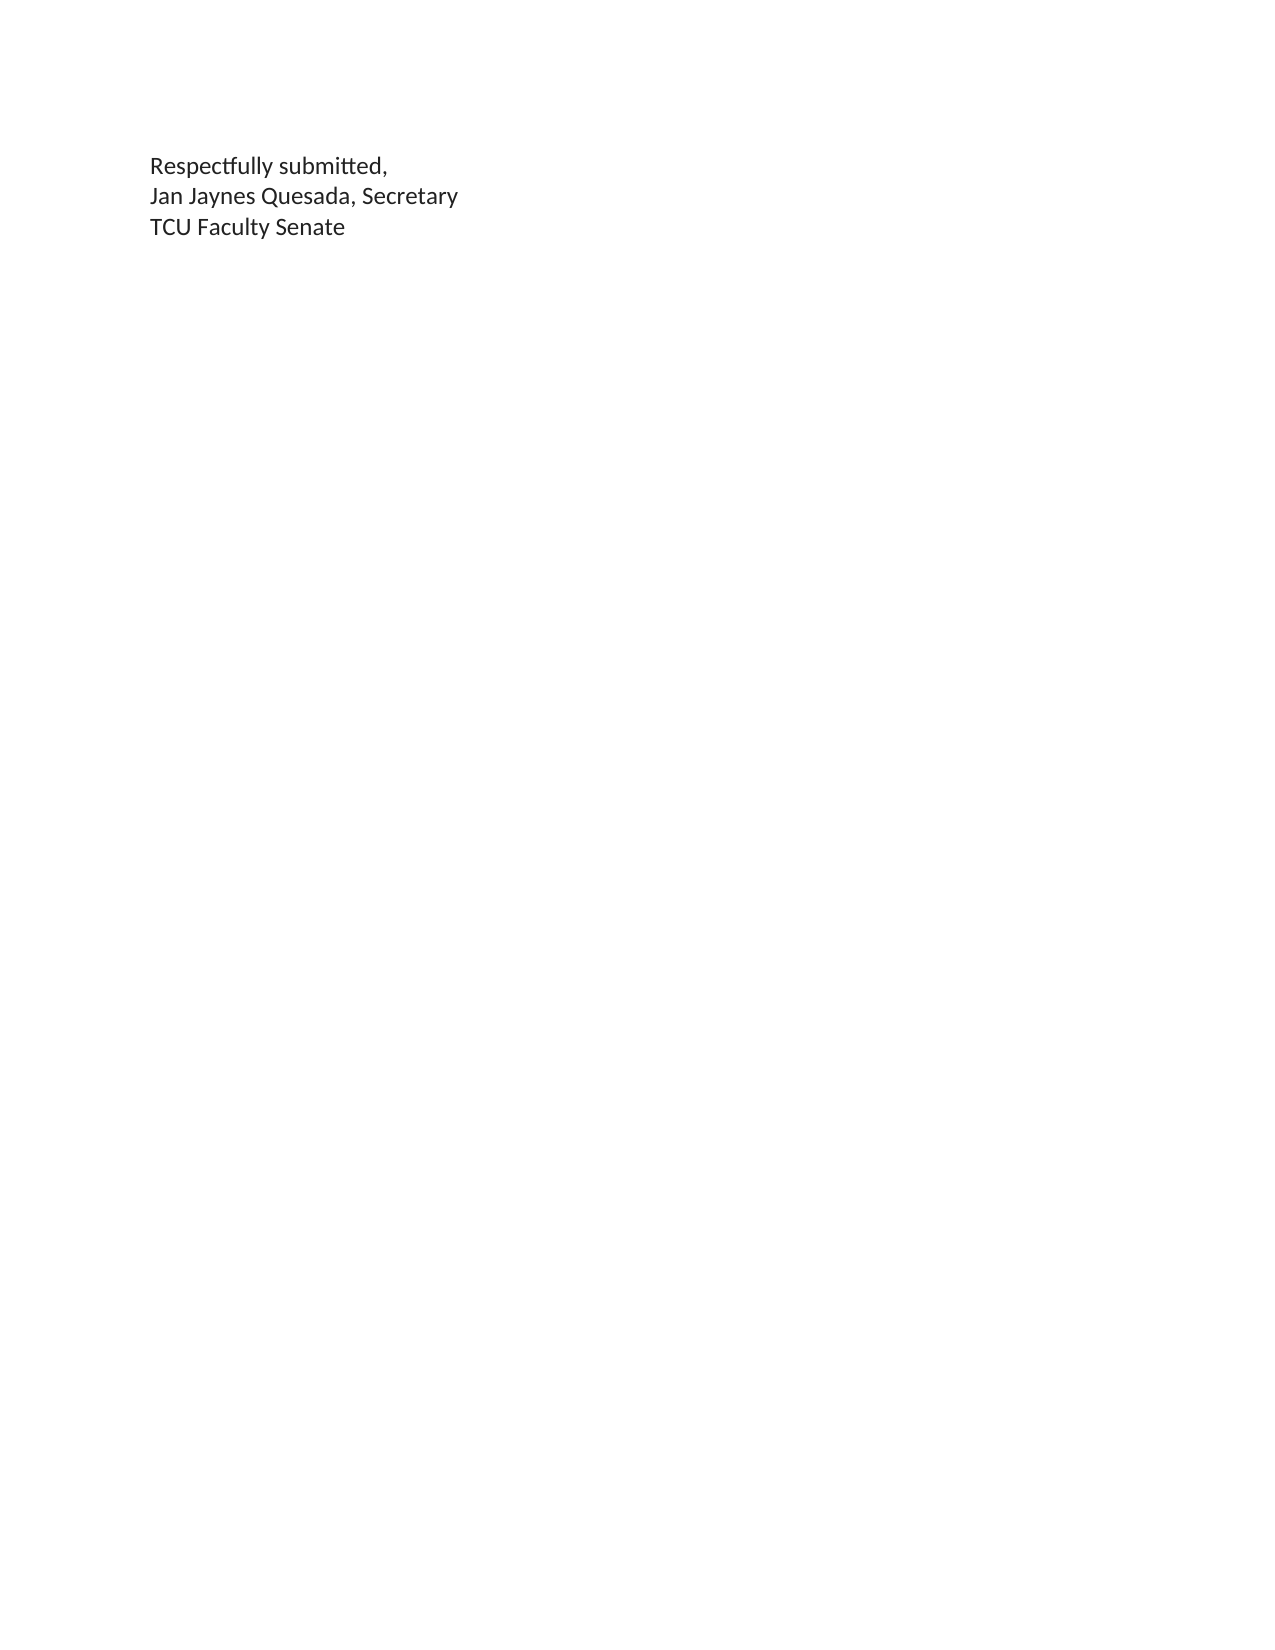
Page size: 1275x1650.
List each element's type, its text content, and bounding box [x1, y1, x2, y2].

text TCU Faculty Senate​ [150, 211, 1125, 242]
text Jan Jaynes Quesada, Secretary [150, 181, 1125, 211]
text Respectfully submitted, [150, 150, 1125, 181]
